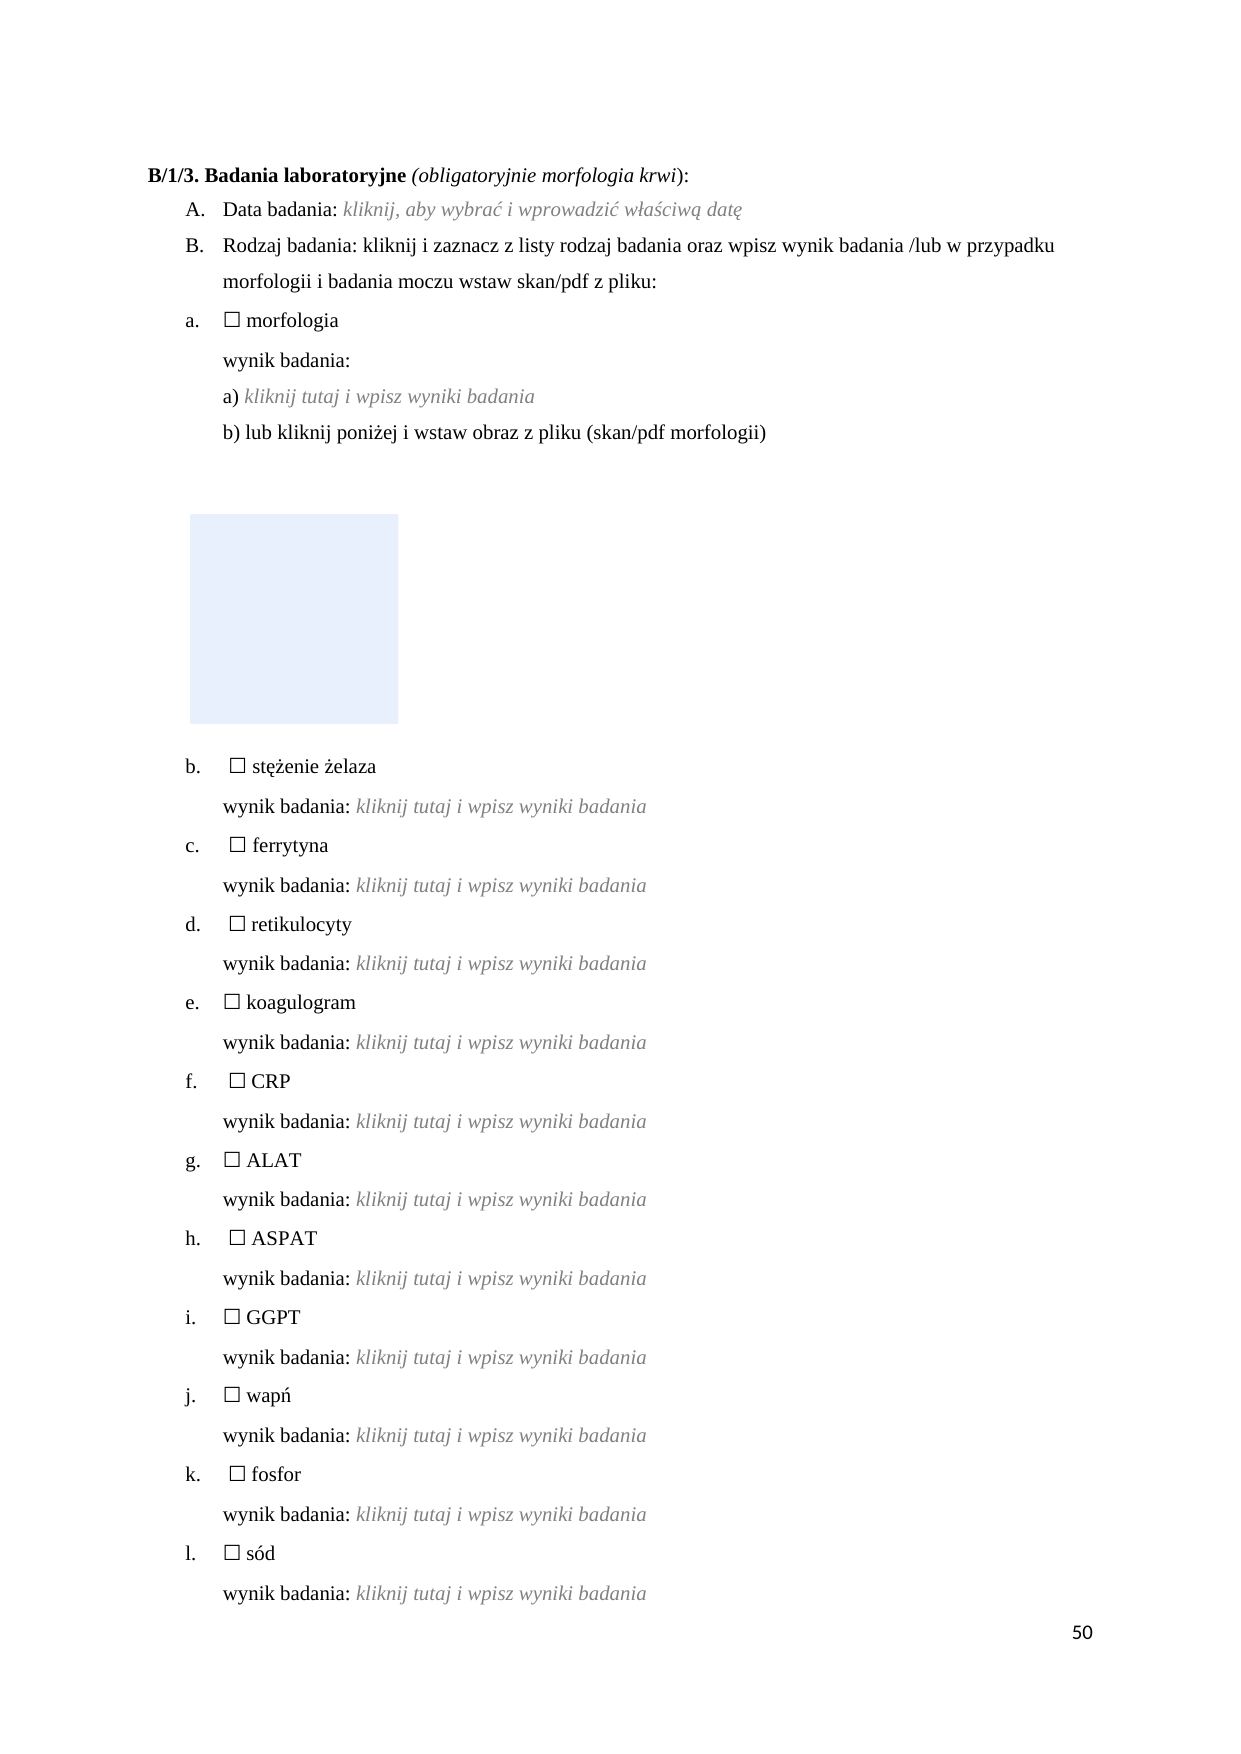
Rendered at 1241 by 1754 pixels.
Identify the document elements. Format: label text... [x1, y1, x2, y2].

list wynik badania: [223, 348, 1093, 372]
list koagulogram [185, 987, 1093, 1016]
list wynik badania: [223, 1266, 1093, 1290]
list wynik badania: [223, 1344, 1093, 1369]
list wynik badania: [223, 1581, 1093, 1604]
list a) [223, 384, 1093, 408]
list wynik badania: [223, 951, 1093, 975]
list ASPAT [185, 1223, 1093, 1252]
list fosfor [185, 1459, 1093, 1488]
list stężenie żelaza [185, 751, 1093, 780]
list wynik badania: [223, 873, 1093, 897]
list morfologia [185, 305, 1093, 333]
list Rodzaj badania: kliknij i zaznacz z listy rodzaj badania oraz wpisz wynik badania /lub w przypadku morfologii i badania moczu wstaw skan/pdf z pliku: [185, 233, 1093, 293]
list ALAT [185, 1145, 1093, 1173]
list b) lub kliknij poniżej i wstaw obraz z pliku (skan/pdf morfologii) [223, 420, 1093, 444]
list wynik badania: [223, 1030, 1093, 1054]
list retikulocyty [185, 909, 1093, 937]
list sód [185, 1538, 1093, 1566]
list Data badania: [185, 197, 1093, 221]
text B/1/3. Badania laboratoryjne (obligatoryjnie morfologia krwi): [148, 162, 1093, 187]
list wynik badania: [223, 1423, 1093, 1447]
list ferrytyna [185, 830, 1093, 858]
list wynik badania: [223, 1187, 1093, 1211]
list GGPT [185, 1302, 1093, 1330]
list wynik badania: [223, 1109, 1093, 1133]
list wapń [185, 1381, 1093, 1409]
list CRP [185, 1066, 1093, 1094]
list wynik badania: [223, 1502, 1093, 1526]
picture [190, 514, 399, 724]
list wynik badania: [223, 794, 1093, 818]
